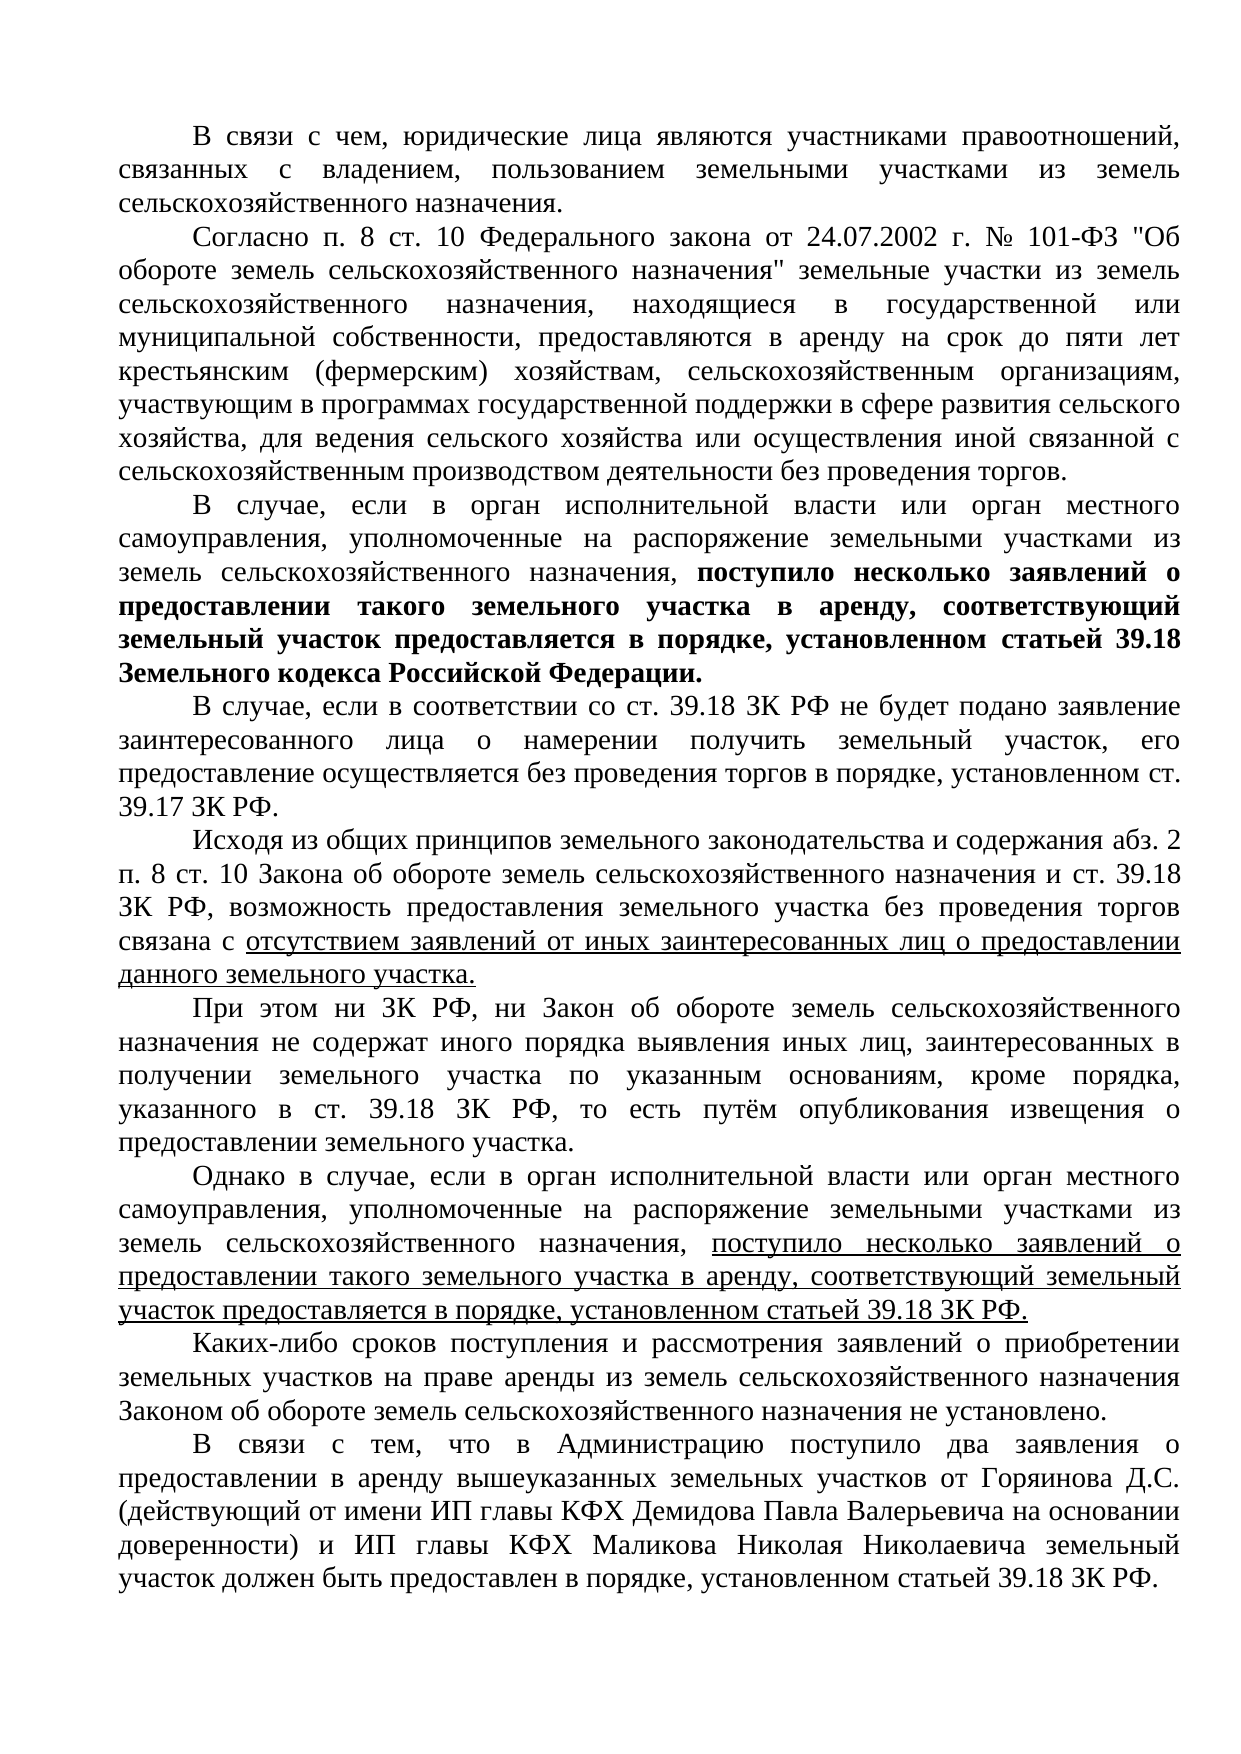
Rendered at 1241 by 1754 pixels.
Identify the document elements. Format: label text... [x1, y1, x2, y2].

text Исходя из общих принципов земельного законодательства и содержания абз. 2 п. 8 ст. 10 Закона об обороте земель сельскохозяйственного назначения и ст. 39.18 ЗК РФ, возможность предоставления земельного участка без проведения торгов связана с отсутствием заявлений от иных заинтересованных лиц о предоставлении данного земельного участка. [118, 822, 1181, 990]
text В случае, если в соответствии со ст. 39.18 ЗК РФ не будет подано заявление заинтересованного лица о намерении получить земельный участок, его предоставление осуществляется без проведения торгов в порядке, установленном ст. 39.17 ЗК РФ. [118, 688, 1181, 822]
text Однако в случае, если в орган исполнительной власти или орган местного самоуправления, уполномоченные на распоряжение земельными участками из земель сельскохозяйственного назначения, поступило несколько заявлений о предоставлении такого земельного участка в аренду, соответствующий земельный участок предоставляется в порядке, установленном статьей 39.18 ЗК РФ. [118, 1158, 1181, 1288]
text Согласно п. 8 ст. 10 Федерального закона от 24.07.2002 г. № 101-ФЗ "Об обороте земель сельскохозяйственного назначения" земельные участки из земель сельскохозяйственного назначения, находящиеся в государственной или муниципальной собственности, предоставляются в аренду на срок до пяти лет крестьянским (фермерским) хозяйствам, сельскохозяйственным организациям, участвующим в программах государственной поддержки в сфере развития сельского хозяйства, для ведения сельского хозяйства или осуществления иной связанной с сельскохозяйственным производством деятельности без проведения торгов. [118, 219, 1181, 487]
text Каких-либо сроков поступления и рассмотрения заявлений о приобретении земельных участков на праве аренды из земель сельскохозяйственного назначения Законом об обороте земель сельскохозяйственного назначения не установлено. [118, 1326, 1181, 1426]
text В связи с чем, юридические лица являются участниками правоотношений, связанных с владением, пользованием земельными участками из земель сельскохозяйственного назначения. [118, 118, 1181, 219]
text В связи с тем, что в Администрацию поступило два заявления о предоставлении в аренду вышеуказанных земельных участков от Горяинова Д.С. (действующий от имени ИП главы КФХ Демидова Павла Валерьевича на основании доверенности) и ИП главы КФХ Маликова Николая Николаевича земельный участок должен быть предоставлен в порядке, установленном статьей 39.18 ЗК РФ. [118, 1426, 1181, 1594]
text В случае, если в орган исполнительной власти или орган местного самоуправления, уполномоченные на распоряжение земельными участками из земель сельскохозяйственного назначения, поступило несколько заявлений о предоставлении такого земельного участка в аренду, соответствующий земельный участок предоставляется в порядке, установленном статьей 39.18 Земельного кодекса Российской Федерации. [118, 487, 1181, 688]
text При этом ни ЗК РФ, ни Закон об обороте земель сельскохозяйственного назначения не содержат иного порядка выявления иных лиц, заинтересованных в получении земельного участка по указанным основаниям, кроме порядка, указанного в ст. 39.18 ЗК РФ, то есть путём опубликования извещения о предоставлении земельного участка. [118, 990, 1181, 1158]
text Однако в случае, если в орган исполнительной власти или орган местного самоуправления, уполномоченные на распоряжение земельными участками из земель сельскохозяйственного назначения, поступило несколько заявлений о предоставлении такого земельного участка в аренду, соответствующий земельный участок предоставляется в порядке, установленном статьей 39.18 ЗК РФ. [118, 1289, 1181, 1326]
